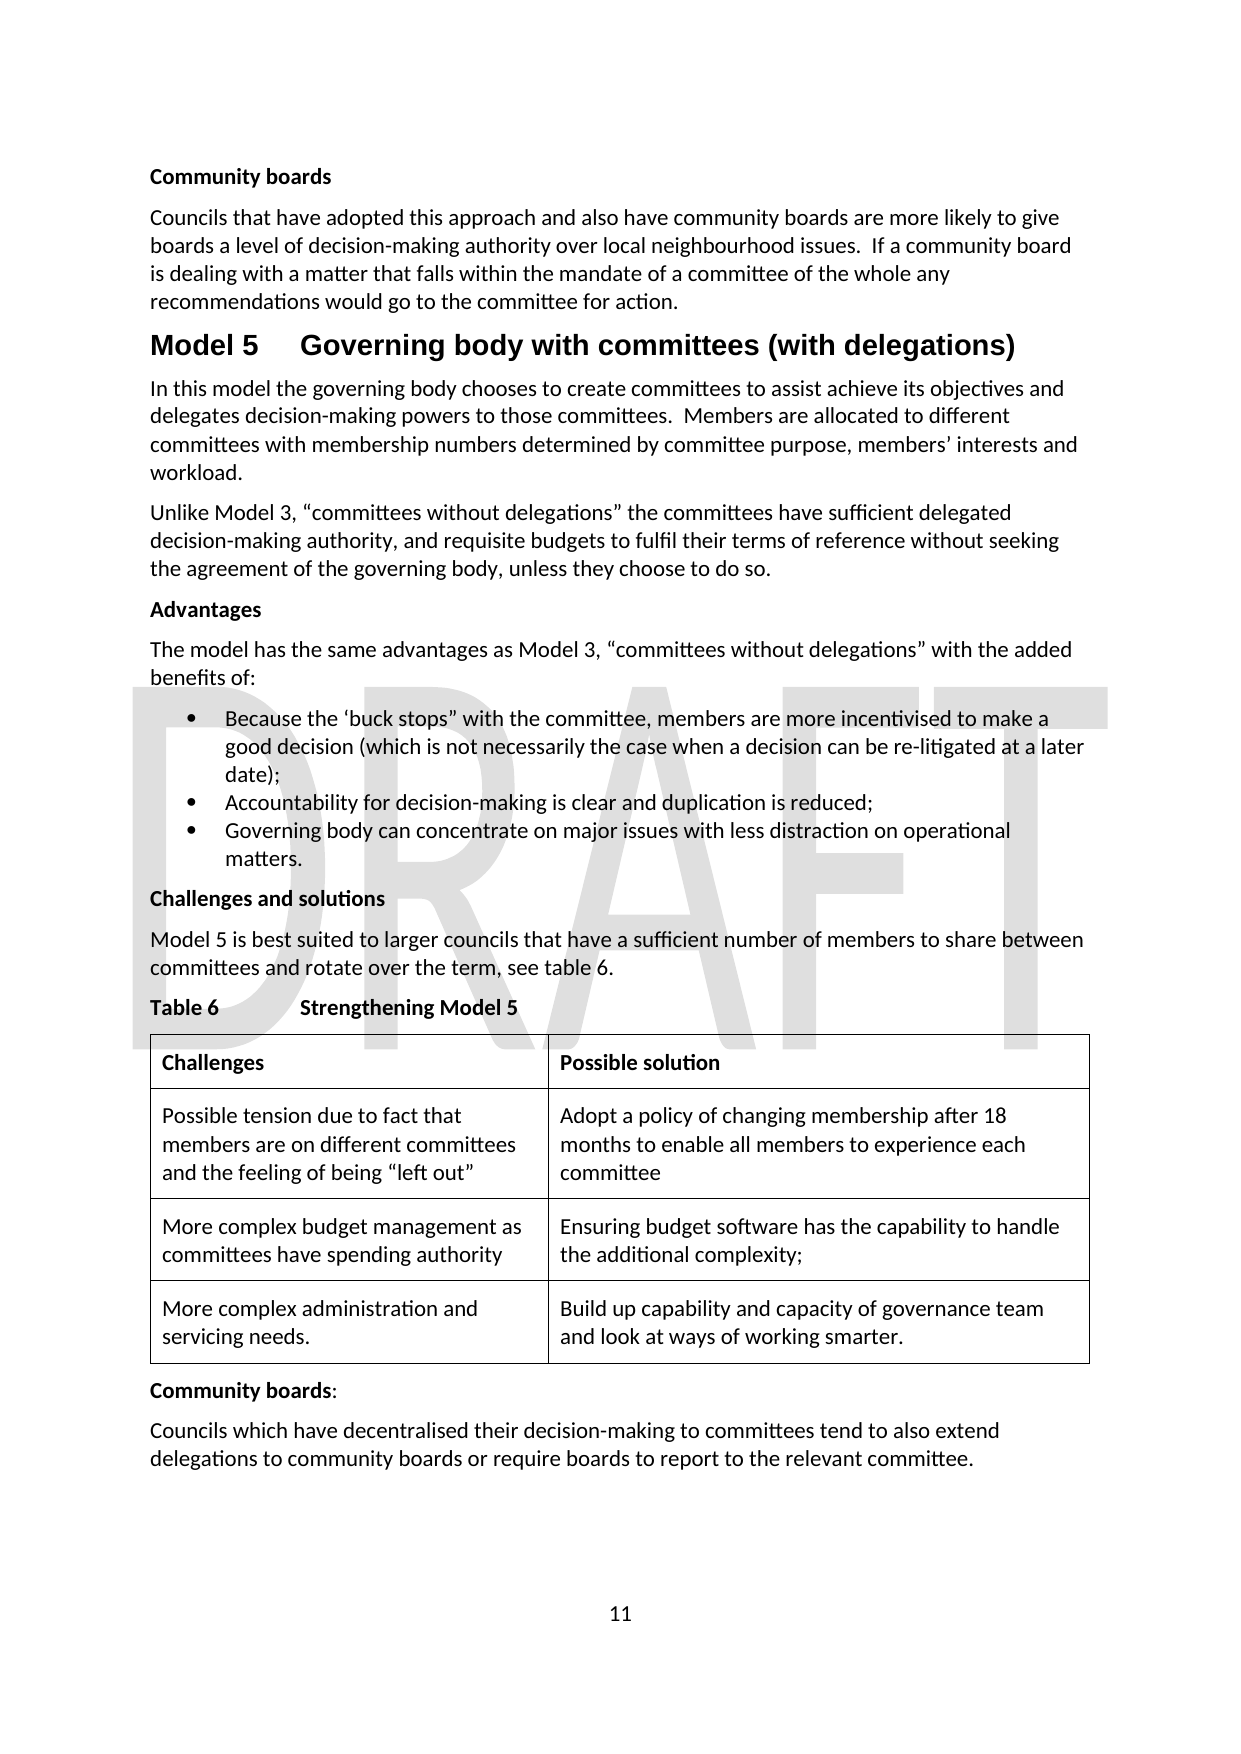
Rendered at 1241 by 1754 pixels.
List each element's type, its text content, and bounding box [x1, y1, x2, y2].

table_header Challenges [151, 1035, 548, 1088]
text In this model the governing body chooses to create committees to assist achieve its objectives and delegates decision-making powers to those committees. Members are allocated to different committees with membership numbers determined by committee purpose, members’ interests and workload. [150, 374, 1090, 486]
text Challenges and solutions [150, 884, 1090, 912]
table_cell More complex budget management as committees have spending authority [151, 1199, 548, 1280]
table_cell More complex administration and servicing needs. [151, 1281, 548, 1362]
table_cell Adopt a policy of changing membership after 18 months to enable all members to experience each committee [549, 1089, 1089, 1198]
text Community boards: [150, 1376, 1090, 1404]
text Model 5 is best suited to larger councils that have a sufficient number of members to share between committees and rotate over the term, see table 6. [150, 925, 1090, 981]
text Table 6 Strengthening Model 5 [150, 993, 1090, 1022]
list Accountability for decision-making is clear and duplication is reduced; [187, 788, 1090, 816]
list Governing body can concentrate on major issues with less distraction on operational matters. [187, 816, 1090, 872]
text Councils that have adopted this approach and also have community boards are more likely to give boards a level of decision-making authority over local neighbourhood issues. If a community board is dealing with a matter that falls within the mandate of a committee of the whole any recommendations would go to the committee for action. [150, 203, 1090, 315]
table_cell Ensuring budget software has the capability to handle the additional complexity; [549, 1199, 1089, 1280]
subtitle Model 5 Governing body with committees (with delegations) [150, 328, 1090, 361]
text Councils which have decentralised their decision-making to committees tend to also extend delegations to community boards or require boards to report to the relevant committee. [150, 1416, 1090, 1472]
text Unlike Model 3, “committees without delegations” the committees have sufficient delegated decision-making authority, and requisite budgets to fulfil their terms of reference without seeking the agreement of the governing body, unless they choose to do so. [150, 498, 1090, 582]
text The model has the same advantages as Model 3, “committees without delegations” with the added benefits of: [150, 635, 1090, 691]
table_cell Build up capability and capacity of governance team and look at ways of working smarter. [549, 1281, 1089, 1362]
table_cell Possible tension due to fact that members are on different committees and the feeling of being “left out” [151, 1089, 548, 1198]
text Advantages [150, 595, 1090, 623]
list Because the ‘buck stops” with the committee, members are more incentivised to make a good decision (which is not necessarily the case when a decision can be re-litigated at a later date); [187, 704, 1090, 788]
table_header Possible solution [549, 1035, 1089, 1088]
text Community boards [150, 162, 1090, 191]
